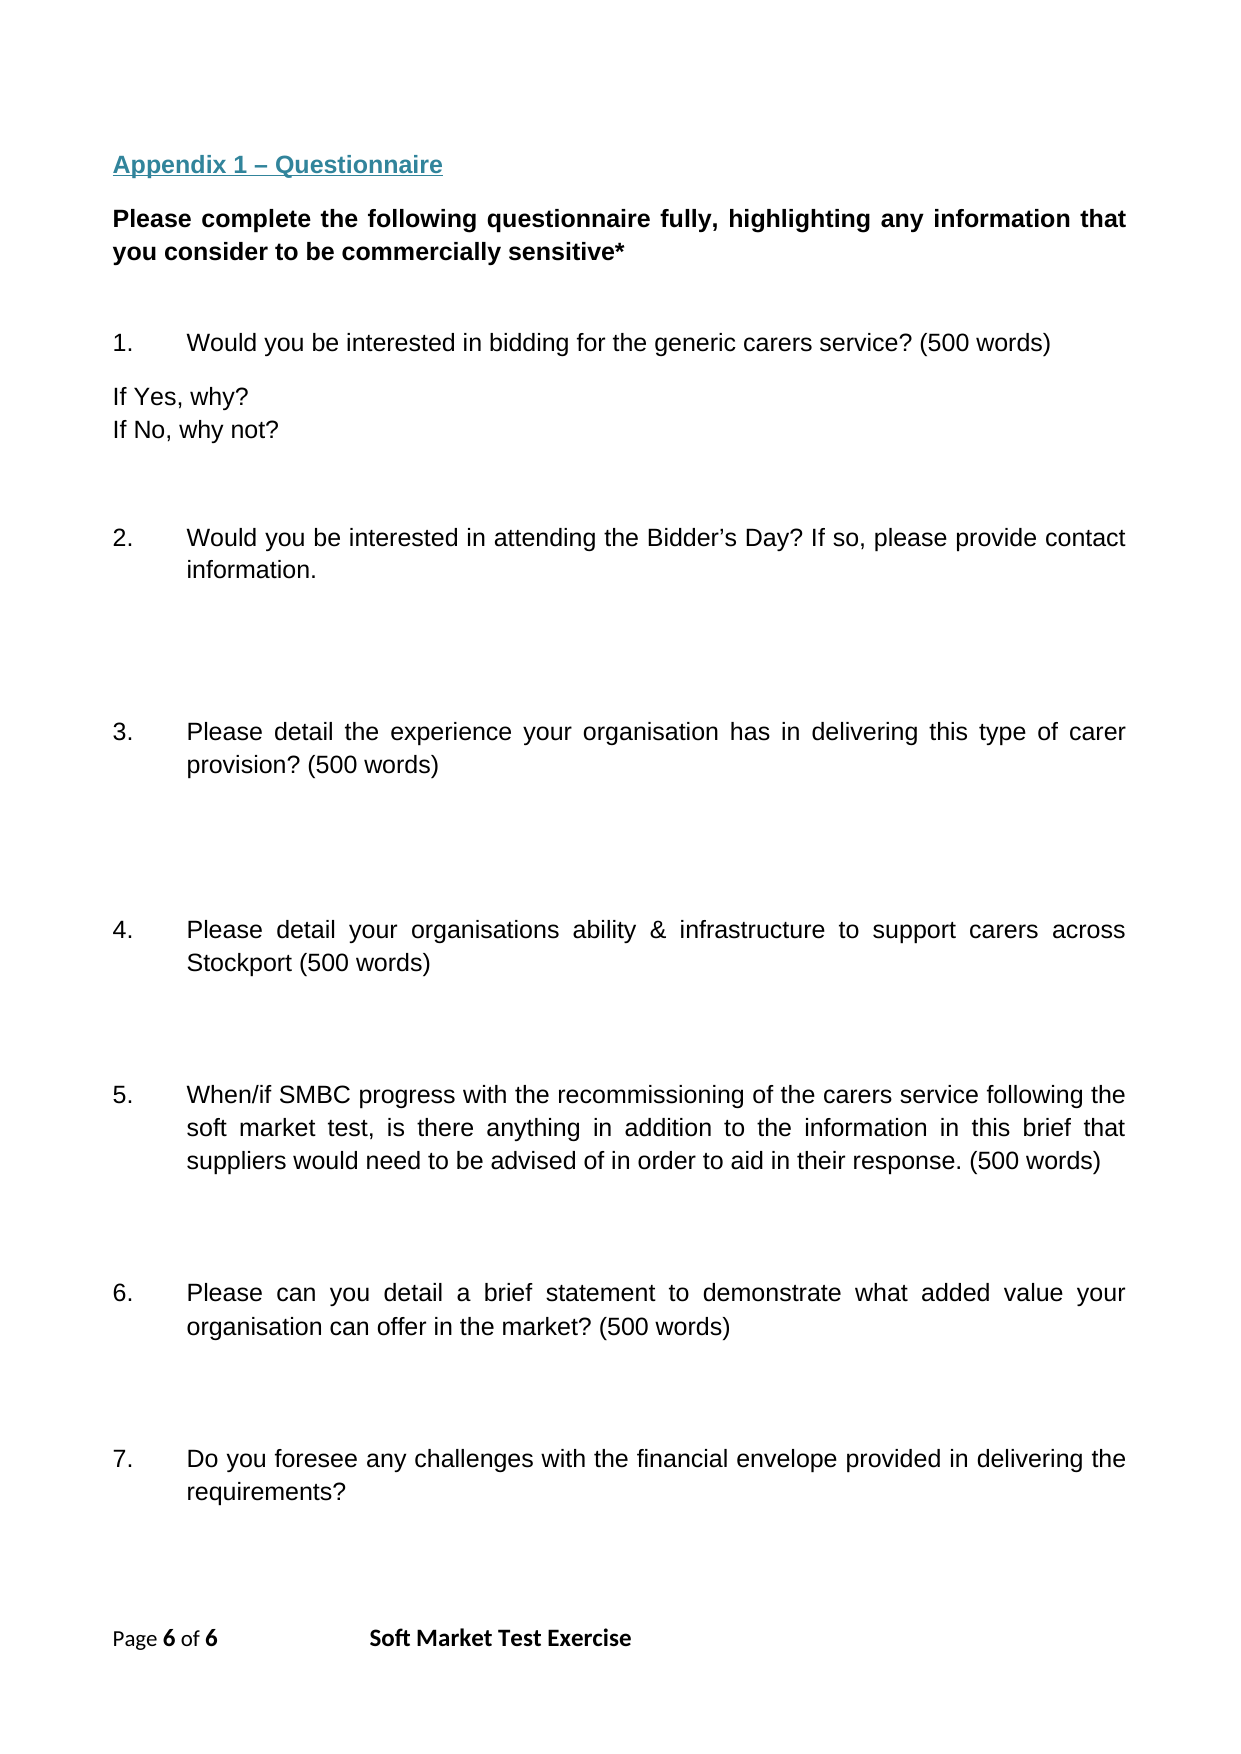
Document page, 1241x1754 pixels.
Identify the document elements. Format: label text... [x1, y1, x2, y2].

list Would you be interested in attending the Bidder’s Day? If so, please provide contact information. [112, 522, 1128, 584]
text Please complete the following questionnaire fully, highlighting any information that you consider to be commercially sensitive* [112, 204, 1128, 266]
list Would you be interested in bidding for the generic carers service? (500 words) [112, 328, 1128, 357]
list When/if SMBC progress with the recommissioning of the carers service following the soft market test, is there anything in addition to the information in this brief that suppliers would need to be advised of in order to aid in their response. (500 words) [112, 1080, 1128, 1175]
list Please can you detail a brief statement to demonstrate what added value your organisation can offer in the market? (500 words) [112, 1278, 1128, 1340]
list Do you foresee any challenges with the financial envelope provided in delivering the requirements? [112, 1443, 1128, 1505]
list Please detail your organisations ability & infrastructure to support carers across Stockport (500 words) [112, 915, 1128, 977]
text If Yes, why? [112, 382, 1128, 411]
text Appendix 1 – Questionnaire [112, 150, 1128, 179]
text If No, why not? [112, 415, 1128, 443]
list Please detail the experience your organisation has in delivering this type of carer provision? (500 words) [112, 717, 1128, 779]
